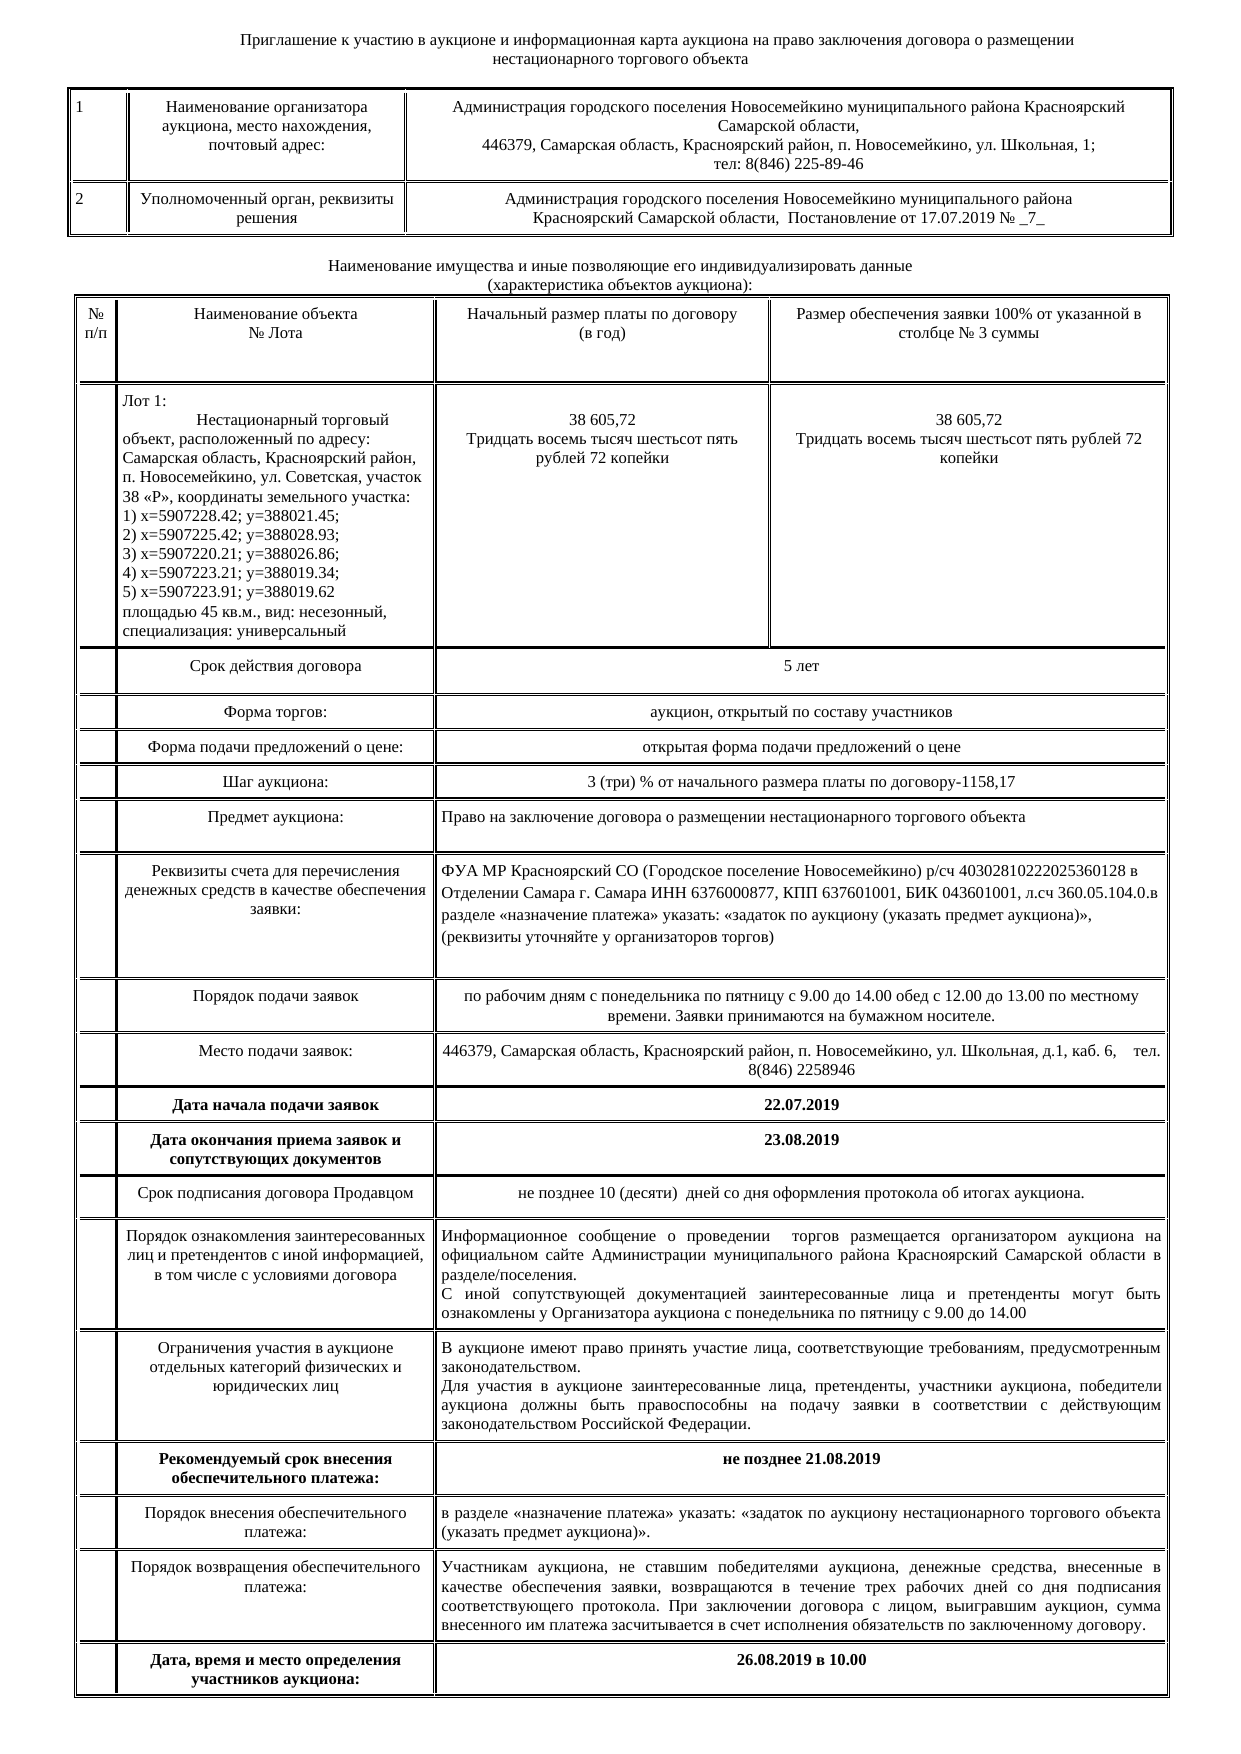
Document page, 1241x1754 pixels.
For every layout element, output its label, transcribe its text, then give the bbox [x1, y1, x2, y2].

table_cell 38 605,72 Тридцать восемь тысяч шестьсот пять рублей 72 копейки [771, 381, 1167, 646]
table_cell 2 [71, 180, 128, 233]
table_cell 26.08.2019 в 10.00 [435, 1640, 1167, 1694]
table_cell не позднее 21.08.2019 [437, 1440, 1167, 1494]
table_cell 5 лет [437, 646, 1167, 692]
table_cell Уполномоченный орган, реквизиты решения [128, 183, 406, 233]
table_cell Порядок подачи заявок [118, 980, 433, 1031]
table_cell не позднее 10 (десяти) дней со дня оформления протокола об итогах аукциона. [437, 1174, 1167, 1216]
table_cell [77, 646, 115, 692]
table_cell [77, 797, 115, 851]
table_cell по рабочим дням с понедельника по пятницу с 9.00 до 14.00 обед с 12.00 до 13.00 по местному времени. Заявки принимаются на бумажном носителе. [435, 977, 1168, 1031]
table_cell [75, 1494, 116, 1548]
table_header Администрация городского поселения Новосемейкино муниципального района Красноярский Самарской области, 446379, Самарская область, Красноярский район, п. Новосемейкино, ул. Школьная, 1; тел: 8(846) 225-89-46 [406, 90, 1170, 179]
table_cell Лот 1: Нестационарный торговый объект, расположенный по адресу: Самарская область, Красноярский район, п. Новосемейкино, ул. Советская, участок 38 «Р», координаты земельного участка: 1) х=5907228.42; у=388021.45; 2) х=5907225.42; у=388028.93; 3) х=5907220.21; у=388026.86; 4) х=5907223.21; у=388019.34; 5) х=5907223.91; у=388019.62 площадью 45 кв.м., вид: несезонный, специализация: универсальный [118, 385, 433, 646]
table_cell 23.08.2019 [435, 1120, 1168, 1174]
table_cell открытая форма подачи предложений о цене [437, 728, 1167, 762]
table_header Наименование организатора аукциона, место нахождения, почтовый адрес: [128, 90, 406, 179]
table_cell [77, 381, 115, 646]
table_cell [77, 1174, 115, 1216]
table_cell [75, 1120, 116, 1174]
table_header Размер обеспечения заявки 100% от указанной в столбце № 3 суммы [770, 298, 1167, 381]
table_header 1 [71, 89, 128, 179]
text Наименование имущества и иные позволяющие его индивидуализировать данные [103, 256, 1137, 275]
table_cell Срок подписания договора Продавцом [118, 1177, 433, 1216]
table_cell [75, 1548, 116, 1640]
table_cell [77, 728, 115, 762]
table_cell [75, 1031, 116, 1085]
table_cell 22.07.2019 [437, 1085, 1167, 1120]
table_cell В аукционе имеют право принять участие лица, соответствующие требованиям, предусмотренным законодательством. Для участия в аукционе заинтересованные лица, претенденты, участники аукциона, победители аукциона должны быть правоспособны на подачу заявки в соответствии с действующим законодательством Российской Федерации. [437, 1328, 1167, 1439]
table_cell Ограничения участия в аукционе отдельных категорий физических и юридических лиц [118, 1332, 433, 1439]
table_cell Порядок внесения обеспечительного платежа: [118, 1497, 433, 1548]
table_cell ФУА МР Красноярский СО (Городское поселение Новосемейкино) р/сч 40302810222025360128 в Отделении Самара г. Самара ИНН 6376000877, КПП 637601001, БИК 043601001, л.сч 360.05.104.0.в разделе «назначение платежа» указать: «задаток по аукциону (указать предмет аукциона)», (реквизиты уточняйте у организаторов торгов) [437, 851, 1167, 977]
table_cell Участникам аукциона, не ставшим победителями аукциона, денежные средства, внесенные в качестве обеспечения заявки, возвращаются в течение трех рабочих дней со дня подписания соответствующего протокола. При заключении договора с лицом, выигравшим аукцион, сумма внесенного им платежа засчитывается в счет исполнения обязательств по заключенному договору. [435, 1548, 1168, 1640]
table_cell Порядок возвращения обеспечительного платежа: [118, 1551, 433, 1640]
table_cell Реквизиты счета для перечисления денежных средств в качестве обеспечения заявки: [118, 855, 433, 977]
table_cell Порядок ознакомления заинтересованных лиц и претендентов с иной информацией, в том числе с условиями договора [118, 1220, 433, 1328]
table_cell Место подачи заявок: [118, 1034, 433, 1085]
table_cell [77, 693, 115, 727]
table_cell Информационное сообщение о проведении торгов размещается организатором аукциона на официальном сайте Администрации муниципального района Красноярский Самарской области в разделе/поселения. С иной сопутствующей документацией заинтересованные лица и претенденты могут быть ознакомлены у Организатора аукциона с понедельника по пятницу с 9.00 до 14.00 [437, 1216, 1167, 1328]
table_cell Дата, время и место определения участников аукциона: [116, 1640, 435, 1694]
table_cell [77, 762, 115, 797]
table_cell аукцион, открытый по составу участников [437, 693, 1167, 727]
table_cell 446379, Самарская область, Красноярский район, п. Новосемейкино, ул. Школьная, д.1, каб. 6, тел. 8(846) 2258946 [435, 1031, 1168, 1085]
table_header Начальный размер платы по договору (в год) [435, 298, 769, 381]
text Приглашение к участию в аукционе и информационная карта аукциона на право заключения договора о размещении нестационарного торгового объекта [103, 29, 1137, 68]
table_cell Дата начала подачи заявок [118, 1088, 433, 1120]
table_cell [77, 1328, 115, 1439]
table_cell [77, 851, 115, 977]
table_cell 38 605,72 Тридцать восемь тысяч шестьсот пять рублей 72 копейки [437, 385, 768, 646]
table_cell в разделе «назначение платежа» указать: «задаток по аукциону нестационарного торгового объекта (указать предмет аукциона)». [435, 1494, 1168, 1548]
table_cell [77, 1640, 116, 1694]
table_header № п/п [77, 298, 116, 381]
table_cell [77, 1216, 115, 1328]
table_cell Рекомендуемый срок внесения обеспечительного платежа: [118, 1443, 433, 1494]
table_cell Срок действия договора [118, 649, 433, 692]
table_cell Шаг аукциона: [118, 766, 433, 797]
table_cell [75, 977, 116, 1031]
table_cell [77, 1440, 115, 1494]
table_cell Дата окончания приема заявок и сопутствующих документов [118, 1123, 433, 1174]
table_cell Администрация городского поселения Новосемейкино муниципального района Красноярский Самарской области, Постановление от 17.07.2019 № _7_ [406, 180, 1171, 233]
table_cell 3 (три) % от начального размера платы по договору-1158,17 [437, 762, 1167, 797]
table_cell Предмет аукциона: [118, 801, 433, 851]
table_cell Форма торгов: [118, 696, 433, 727]
table_cell Право на заключение договора о размещении нестационарного торгового объекта [437, 797, 1167, 851]
table_cell [77, 1085, 115, 1120]
table_cell Форма подачи предложений о цене: [118, 731, 433, 762]
table_header Наименование объекта № Лота [116, 296, 435, 381]
text (характеристика объектов аукциона): [103, 275, 1137, 294]
